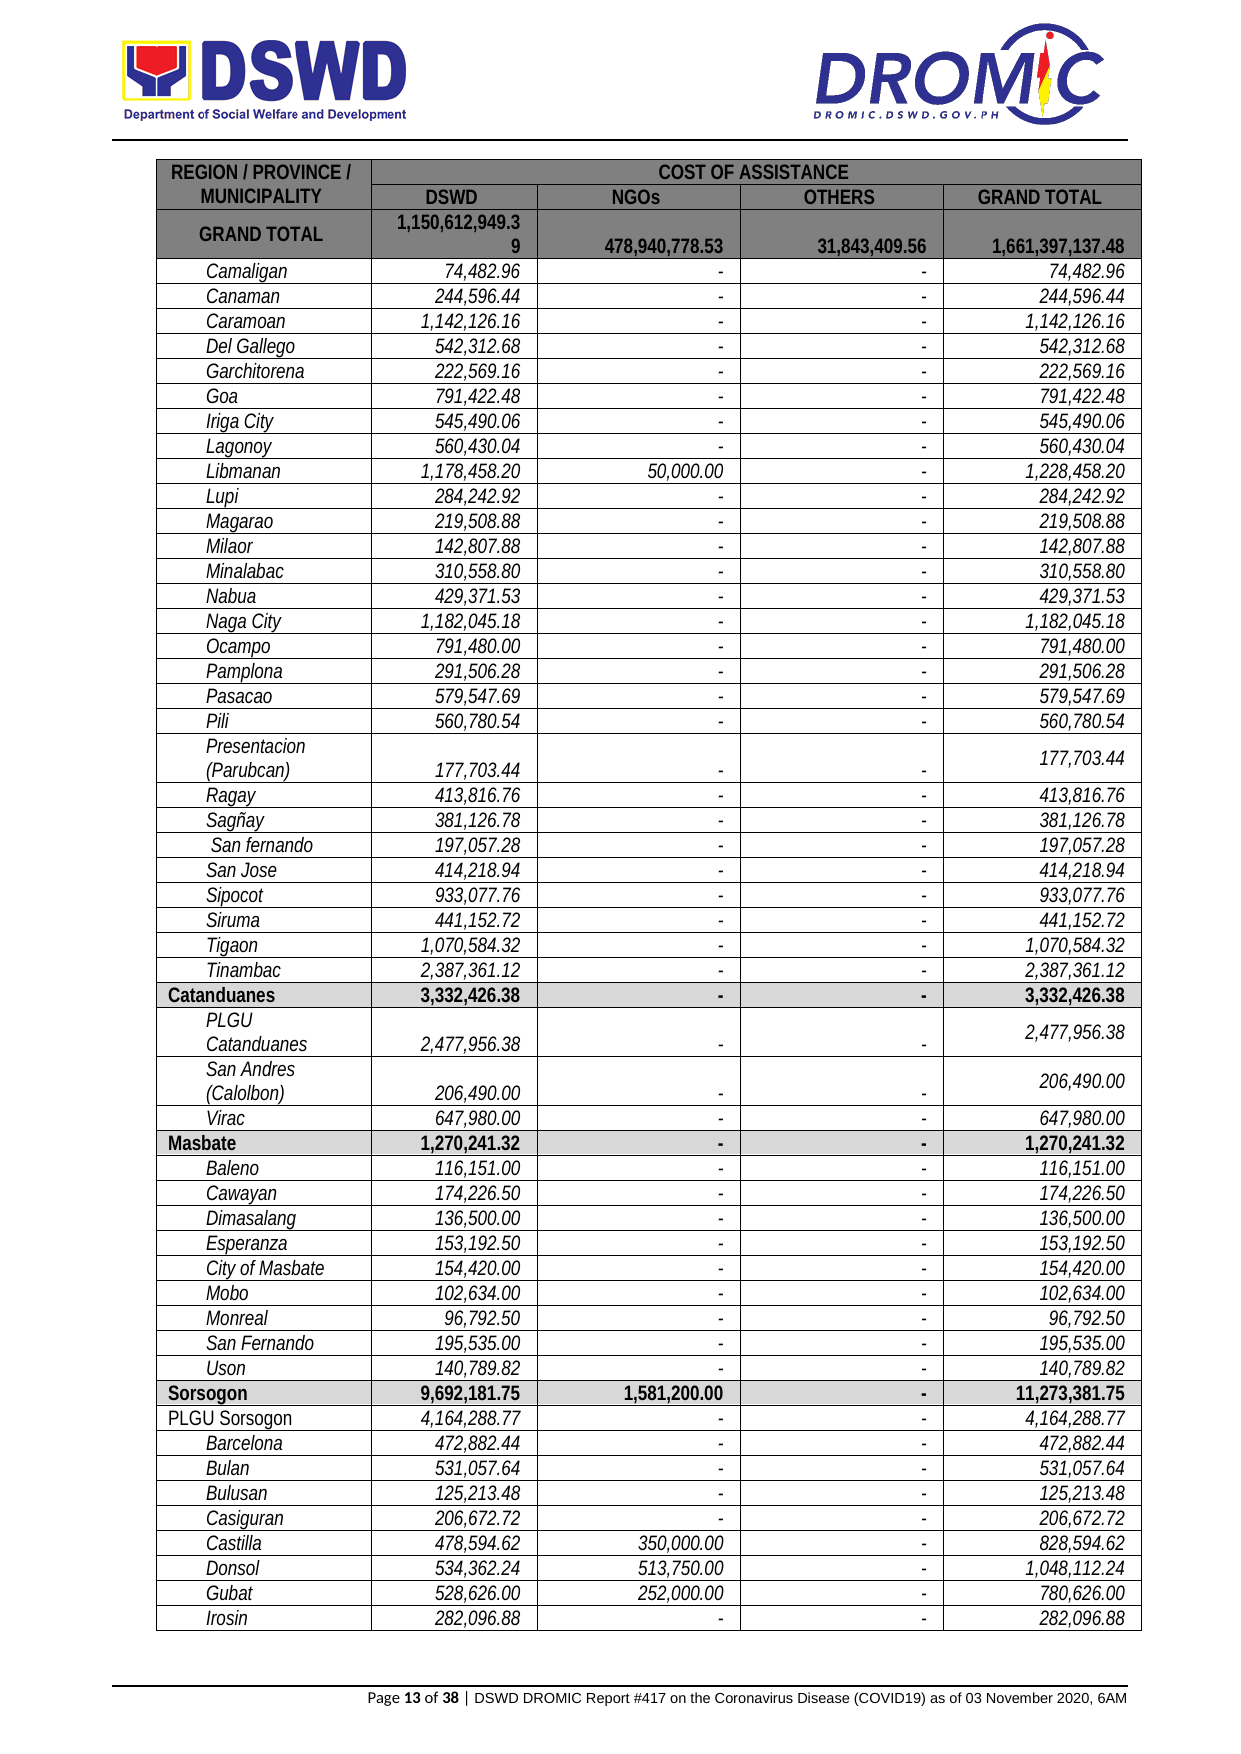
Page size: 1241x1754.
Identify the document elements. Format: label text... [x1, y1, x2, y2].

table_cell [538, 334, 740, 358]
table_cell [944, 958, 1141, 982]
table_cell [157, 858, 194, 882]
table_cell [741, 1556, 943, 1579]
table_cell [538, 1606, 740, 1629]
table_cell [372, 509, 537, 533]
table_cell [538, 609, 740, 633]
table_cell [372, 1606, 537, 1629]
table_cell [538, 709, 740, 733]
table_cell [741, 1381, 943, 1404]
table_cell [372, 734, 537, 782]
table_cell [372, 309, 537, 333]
table_cell DSWD [372, 185, 537, 209]
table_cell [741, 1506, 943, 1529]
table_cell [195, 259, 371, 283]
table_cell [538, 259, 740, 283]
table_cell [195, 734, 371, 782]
table_cell OTHERS [741, 185, 943, 209]
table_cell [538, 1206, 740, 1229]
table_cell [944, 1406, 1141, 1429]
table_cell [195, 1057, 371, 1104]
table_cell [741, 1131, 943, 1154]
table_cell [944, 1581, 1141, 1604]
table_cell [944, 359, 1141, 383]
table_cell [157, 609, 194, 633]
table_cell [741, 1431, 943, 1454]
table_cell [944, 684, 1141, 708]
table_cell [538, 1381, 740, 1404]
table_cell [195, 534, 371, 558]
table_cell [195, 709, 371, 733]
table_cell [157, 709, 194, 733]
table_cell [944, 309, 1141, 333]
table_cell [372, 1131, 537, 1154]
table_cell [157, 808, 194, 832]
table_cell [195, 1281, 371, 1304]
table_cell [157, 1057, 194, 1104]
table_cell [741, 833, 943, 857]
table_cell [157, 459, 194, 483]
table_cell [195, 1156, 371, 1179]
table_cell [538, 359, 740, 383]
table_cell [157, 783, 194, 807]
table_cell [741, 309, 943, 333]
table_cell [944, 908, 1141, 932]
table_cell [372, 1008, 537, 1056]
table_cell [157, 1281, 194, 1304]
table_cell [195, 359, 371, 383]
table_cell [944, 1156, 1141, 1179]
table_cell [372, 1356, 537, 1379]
picture [112, 37, 416, 125]
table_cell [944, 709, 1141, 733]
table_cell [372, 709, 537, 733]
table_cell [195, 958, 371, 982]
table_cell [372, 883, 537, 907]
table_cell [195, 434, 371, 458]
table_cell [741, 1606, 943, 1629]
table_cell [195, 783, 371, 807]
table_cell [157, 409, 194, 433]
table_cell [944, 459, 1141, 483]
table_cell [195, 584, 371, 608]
table_cell 1,661,397,137.48 [944, 210, 1141, 258]
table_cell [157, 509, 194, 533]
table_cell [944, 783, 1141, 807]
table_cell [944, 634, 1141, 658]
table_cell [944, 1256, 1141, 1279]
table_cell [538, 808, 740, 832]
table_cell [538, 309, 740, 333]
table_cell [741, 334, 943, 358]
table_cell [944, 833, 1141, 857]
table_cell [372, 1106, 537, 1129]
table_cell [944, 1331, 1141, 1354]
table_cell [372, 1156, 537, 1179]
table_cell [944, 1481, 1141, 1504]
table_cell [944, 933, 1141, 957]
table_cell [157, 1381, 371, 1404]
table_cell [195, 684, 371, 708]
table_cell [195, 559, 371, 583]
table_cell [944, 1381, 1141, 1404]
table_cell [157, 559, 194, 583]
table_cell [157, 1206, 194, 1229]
picture [781, 23, 1133, 125]
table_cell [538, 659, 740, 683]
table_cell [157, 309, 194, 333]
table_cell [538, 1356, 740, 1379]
table_header REGION / PROVINCE / MUNICIPALITY [157, 160, 371, 209]
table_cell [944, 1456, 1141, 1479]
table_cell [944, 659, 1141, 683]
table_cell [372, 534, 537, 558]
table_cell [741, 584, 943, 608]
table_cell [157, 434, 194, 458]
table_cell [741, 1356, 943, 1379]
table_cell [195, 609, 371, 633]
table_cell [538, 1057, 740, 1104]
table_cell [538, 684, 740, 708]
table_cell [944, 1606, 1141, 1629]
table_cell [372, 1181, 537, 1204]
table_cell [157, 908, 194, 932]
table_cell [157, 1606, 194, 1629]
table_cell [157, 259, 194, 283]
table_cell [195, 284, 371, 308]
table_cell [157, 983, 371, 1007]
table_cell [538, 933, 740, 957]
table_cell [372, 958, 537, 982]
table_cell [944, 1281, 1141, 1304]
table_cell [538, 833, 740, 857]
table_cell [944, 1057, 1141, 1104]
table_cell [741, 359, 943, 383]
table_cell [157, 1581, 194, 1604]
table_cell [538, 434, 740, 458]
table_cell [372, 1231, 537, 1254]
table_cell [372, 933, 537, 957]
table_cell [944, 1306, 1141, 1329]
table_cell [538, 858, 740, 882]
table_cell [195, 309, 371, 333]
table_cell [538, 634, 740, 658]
table_cell GRAND TOTAL [157, 210, 371, 258]
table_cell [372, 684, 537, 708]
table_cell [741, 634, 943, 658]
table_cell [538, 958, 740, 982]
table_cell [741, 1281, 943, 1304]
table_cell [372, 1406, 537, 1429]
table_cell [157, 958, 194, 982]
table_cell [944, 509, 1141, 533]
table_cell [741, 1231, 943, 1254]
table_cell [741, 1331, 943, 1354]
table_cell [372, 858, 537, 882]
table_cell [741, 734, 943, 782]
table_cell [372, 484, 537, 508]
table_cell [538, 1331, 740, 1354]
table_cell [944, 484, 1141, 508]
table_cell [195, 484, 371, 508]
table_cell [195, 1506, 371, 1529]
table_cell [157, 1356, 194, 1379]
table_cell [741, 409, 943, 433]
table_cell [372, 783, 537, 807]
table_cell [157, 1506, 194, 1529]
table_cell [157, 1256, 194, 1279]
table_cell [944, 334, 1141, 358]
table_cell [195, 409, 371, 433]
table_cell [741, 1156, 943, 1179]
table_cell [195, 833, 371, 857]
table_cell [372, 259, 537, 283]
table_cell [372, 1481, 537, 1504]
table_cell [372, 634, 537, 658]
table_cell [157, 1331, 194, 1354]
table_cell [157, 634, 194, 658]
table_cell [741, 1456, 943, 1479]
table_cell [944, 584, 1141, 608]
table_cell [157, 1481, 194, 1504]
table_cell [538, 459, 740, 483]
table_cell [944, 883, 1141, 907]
table_cell 1,150,612,949.39 [372, 210, 537, 258]
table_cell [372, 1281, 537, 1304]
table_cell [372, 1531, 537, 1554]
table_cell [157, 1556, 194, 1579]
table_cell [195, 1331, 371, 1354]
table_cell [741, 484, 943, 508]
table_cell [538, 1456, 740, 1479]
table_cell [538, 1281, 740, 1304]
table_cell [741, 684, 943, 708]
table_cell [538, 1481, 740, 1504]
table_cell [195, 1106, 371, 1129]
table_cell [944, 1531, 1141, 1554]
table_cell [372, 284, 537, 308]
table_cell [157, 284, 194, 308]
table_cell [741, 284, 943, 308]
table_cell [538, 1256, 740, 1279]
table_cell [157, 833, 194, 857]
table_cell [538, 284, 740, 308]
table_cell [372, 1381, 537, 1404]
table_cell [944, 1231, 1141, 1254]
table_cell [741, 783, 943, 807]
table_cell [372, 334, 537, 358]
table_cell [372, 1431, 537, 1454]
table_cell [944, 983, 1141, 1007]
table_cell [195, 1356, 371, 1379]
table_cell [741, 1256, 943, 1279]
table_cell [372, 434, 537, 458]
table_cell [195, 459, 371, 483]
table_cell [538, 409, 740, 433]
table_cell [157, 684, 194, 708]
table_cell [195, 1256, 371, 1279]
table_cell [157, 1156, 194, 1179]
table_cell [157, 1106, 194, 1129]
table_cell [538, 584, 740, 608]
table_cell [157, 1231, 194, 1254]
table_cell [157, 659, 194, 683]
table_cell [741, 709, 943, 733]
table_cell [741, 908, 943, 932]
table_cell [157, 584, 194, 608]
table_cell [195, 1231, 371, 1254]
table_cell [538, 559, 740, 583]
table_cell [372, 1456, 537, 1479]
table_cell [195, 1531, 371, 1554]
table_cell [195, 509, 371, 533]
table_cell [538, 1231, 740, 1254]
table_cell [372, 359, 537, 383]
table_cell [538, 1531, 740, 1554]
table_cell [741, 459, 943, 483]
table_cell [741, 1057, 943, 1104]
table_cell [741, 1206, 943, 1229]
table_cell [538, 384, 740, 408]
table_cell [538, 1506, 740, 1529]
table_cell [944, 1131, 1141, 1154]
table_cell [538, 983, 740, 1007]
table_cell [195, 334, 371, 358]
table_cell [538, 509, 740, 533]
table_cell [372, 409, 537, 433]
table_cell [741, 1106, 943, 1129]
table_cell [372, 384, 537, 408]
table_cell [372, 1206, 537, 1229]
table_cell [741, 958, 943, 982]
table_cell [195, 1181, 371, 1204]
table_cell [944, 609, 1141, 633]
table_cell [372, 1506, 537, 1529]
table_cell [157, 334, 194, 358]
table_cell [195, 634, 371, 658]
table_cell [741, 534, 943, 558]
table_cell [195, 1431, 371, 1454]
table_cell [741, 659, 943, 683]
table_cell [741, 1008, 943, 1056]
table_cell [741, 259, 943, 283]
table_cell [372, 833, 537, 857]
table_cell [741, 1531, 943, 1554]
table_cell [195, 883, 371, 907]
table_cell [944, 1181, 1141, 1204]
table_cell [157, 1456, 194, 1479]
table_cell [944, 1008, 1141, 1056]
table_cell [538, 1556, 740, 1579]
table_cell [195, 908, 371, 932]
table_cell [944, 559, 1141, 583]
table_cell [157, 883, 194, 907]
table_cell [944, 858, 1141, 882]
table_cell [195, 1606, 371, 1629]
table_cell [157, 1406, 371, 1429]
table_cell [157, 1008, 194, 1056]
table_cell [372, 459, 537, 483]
table_cell 31,843,409.56 [741, 210, 943, 258]
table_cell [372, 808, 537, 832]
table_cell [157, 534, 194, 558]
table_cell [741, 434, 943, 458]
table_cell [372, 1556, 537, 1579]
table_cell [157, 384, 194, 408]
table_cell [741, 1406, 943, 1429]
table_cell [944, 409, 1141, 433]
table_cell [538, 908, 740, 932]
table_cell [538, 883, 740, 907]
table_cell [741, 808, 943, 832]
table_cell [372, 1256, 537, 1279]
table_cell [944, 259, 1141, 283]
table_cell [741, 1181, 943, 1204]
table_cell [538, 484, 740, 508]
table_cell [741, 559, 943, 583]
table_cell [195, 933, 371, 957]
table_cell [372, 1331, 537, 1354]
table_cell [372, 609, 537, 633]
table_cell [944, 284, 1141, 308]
table_cell 478,940,778.53 [538, 210, 740, 258]
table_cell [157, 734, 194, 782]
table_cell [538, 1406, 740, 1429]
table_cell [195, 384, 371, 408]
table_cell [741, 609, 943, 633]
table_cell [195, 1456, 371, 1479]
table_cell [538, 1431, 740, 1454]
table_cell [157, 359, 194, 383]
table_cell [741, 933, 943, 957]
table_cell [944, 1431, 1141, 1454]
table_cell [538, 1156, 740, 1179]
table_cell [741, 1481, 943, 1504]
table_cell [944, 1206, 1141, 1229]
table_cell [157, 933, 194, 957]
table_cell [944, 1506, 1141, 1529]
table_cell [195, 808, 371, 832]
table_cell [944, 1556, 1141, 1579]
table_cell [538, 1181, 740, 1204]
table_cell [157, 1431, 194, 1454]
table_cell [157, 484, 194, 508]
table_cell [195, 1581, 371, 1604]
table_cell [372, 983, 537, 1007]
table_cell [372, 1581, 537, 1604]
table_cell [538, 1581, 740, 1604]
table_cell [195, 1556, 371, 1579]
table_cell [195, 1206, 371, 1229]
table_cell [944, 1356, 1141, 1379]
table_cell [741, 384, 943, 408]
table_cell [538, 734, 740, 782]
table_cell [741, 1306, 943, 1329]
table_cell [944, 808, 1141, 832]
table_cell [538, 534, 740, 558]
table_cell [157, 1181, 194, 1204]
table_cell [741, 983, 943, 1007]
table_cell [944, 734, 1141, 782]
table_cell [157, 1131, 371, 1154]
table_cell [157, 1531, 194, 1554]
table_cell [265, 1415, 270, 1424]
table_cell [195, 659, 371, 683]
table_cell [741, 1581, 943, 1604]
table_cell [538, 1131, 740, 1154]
table_cell NGOs [538, 185, 740, 209]
table_cell GRAND TOTAL [944, 185, 1141, 209]
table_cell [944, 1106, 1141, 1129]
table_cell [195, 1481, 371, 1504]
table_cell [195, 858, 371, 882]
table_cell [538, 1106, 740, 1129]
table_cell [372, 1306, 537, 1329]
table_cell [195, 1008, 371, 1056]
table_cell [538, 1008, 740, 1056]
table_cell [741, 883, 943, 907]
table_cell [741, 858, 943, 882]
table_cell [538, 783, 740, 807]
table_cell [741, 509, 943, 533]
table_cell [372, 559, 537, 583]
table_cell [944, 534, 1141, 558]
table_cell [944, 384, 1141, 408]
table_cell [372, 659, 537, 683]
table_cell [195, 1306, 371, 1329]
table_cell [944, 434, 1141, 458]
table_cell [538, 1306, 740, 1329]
table_header COST OF ASSISTANCE [372, 160, 1141, 184]
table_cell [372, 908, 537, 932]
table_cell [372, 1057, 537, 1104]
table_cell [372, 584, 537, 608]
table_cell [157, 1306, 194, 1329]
